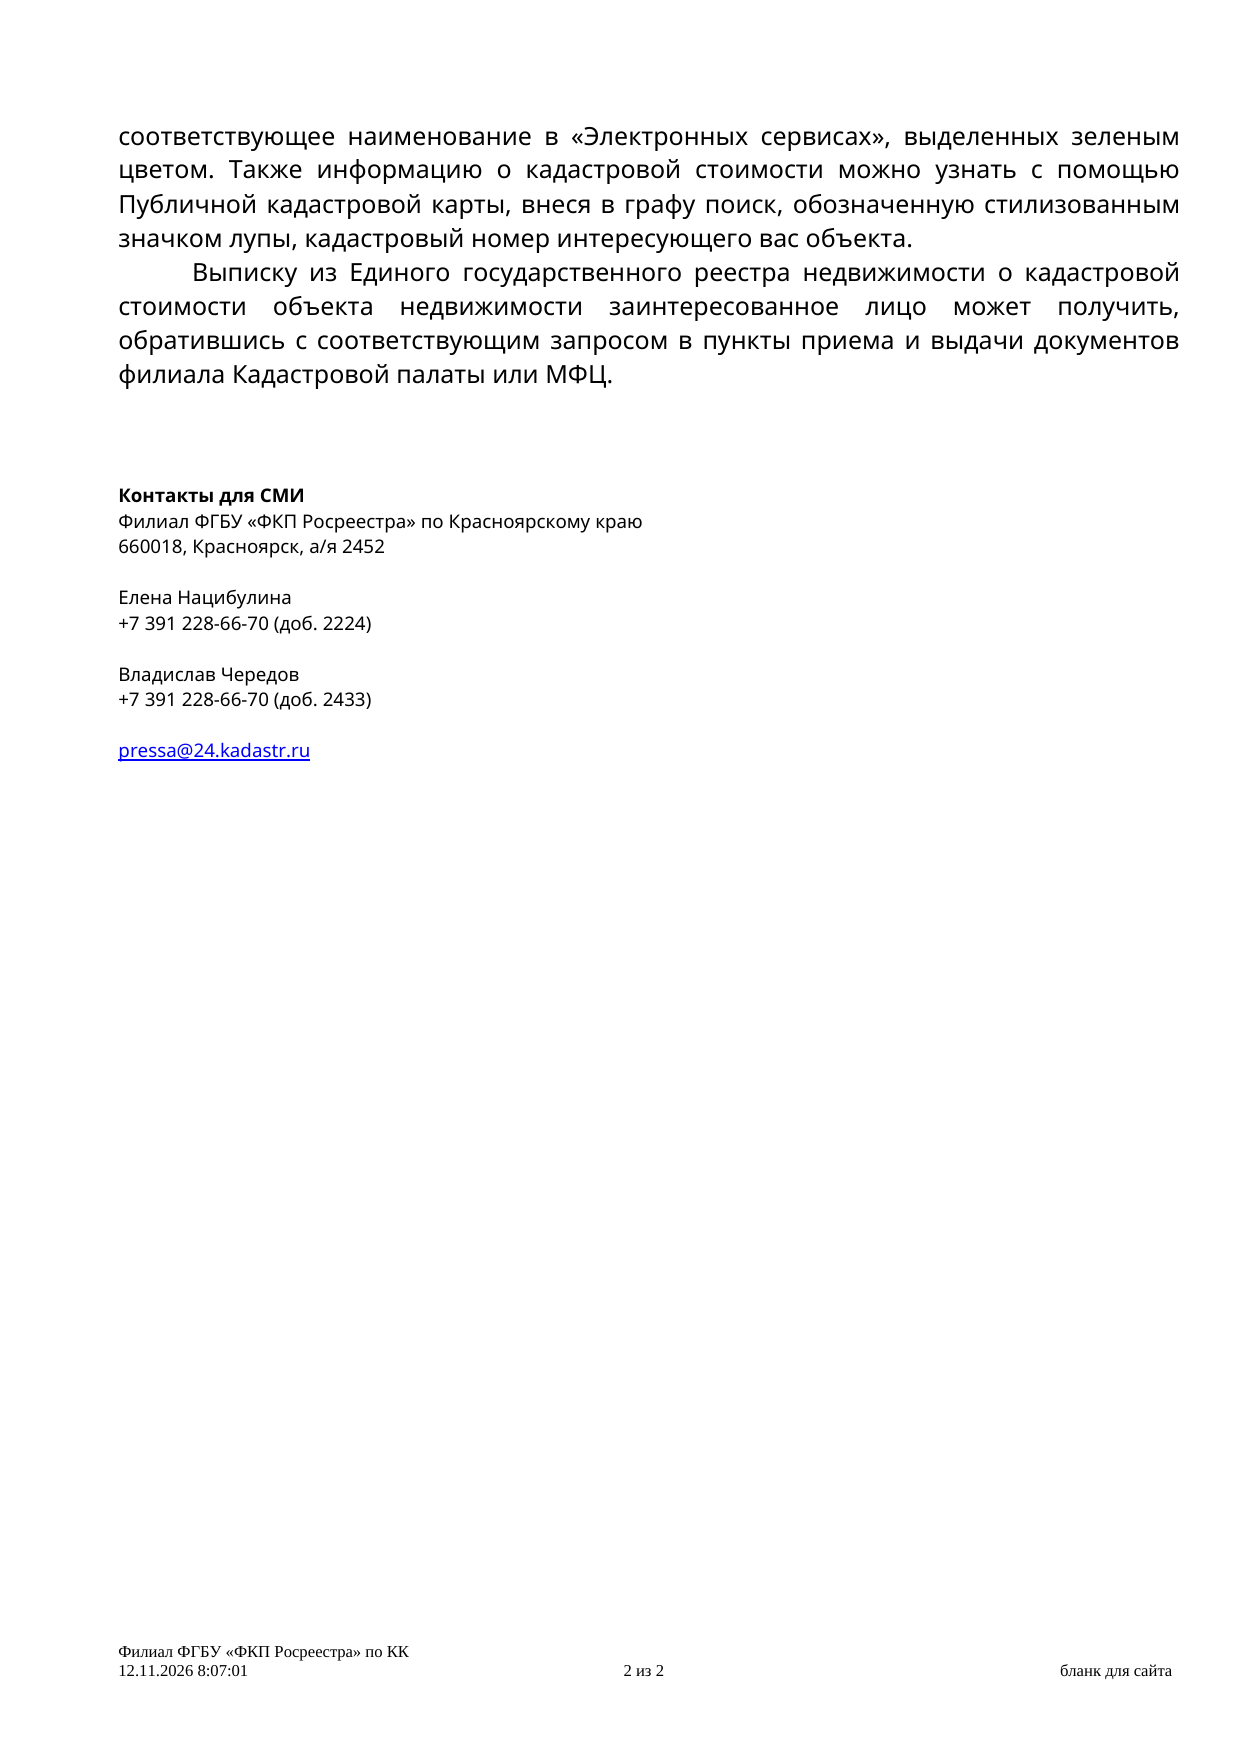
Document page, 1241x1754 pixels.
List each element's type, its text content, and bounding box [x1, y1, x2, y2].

text Филиал ФГБУ «ФКП Росреестра» по Красноярскому краю [118, 508, 1196, 533]
text +7 391 228-66-70 (доб. 2224) [118, 610, 1196, 636]
text Елена Нацибулина [118, 584, 1196, 610]
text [118, 118, 1181, 254]
text pressa@24.kadastr.ru [118, 738, 1196, 763]
text Контакты для СМИ [118, 482, 1181, 508]
text Владислав Чередов [118, 661, 1196, 687]
text +7 391 228-66-70 (доб. 2433) [118, 687, 1196, 712]
text 660018, Красноярск, а/я 2452 [118, 533, 1196, 559]
text Выписку из Единого государственного реестра недвижимости о кадастровой стоимости объекта недвижимости заинтересованное лицо может получить, обратившись с соответствующим запросом в пункты приема и выдачи документов филиала Кадастровой палаты или МФЦ. [118, 254, 1181, 391]
